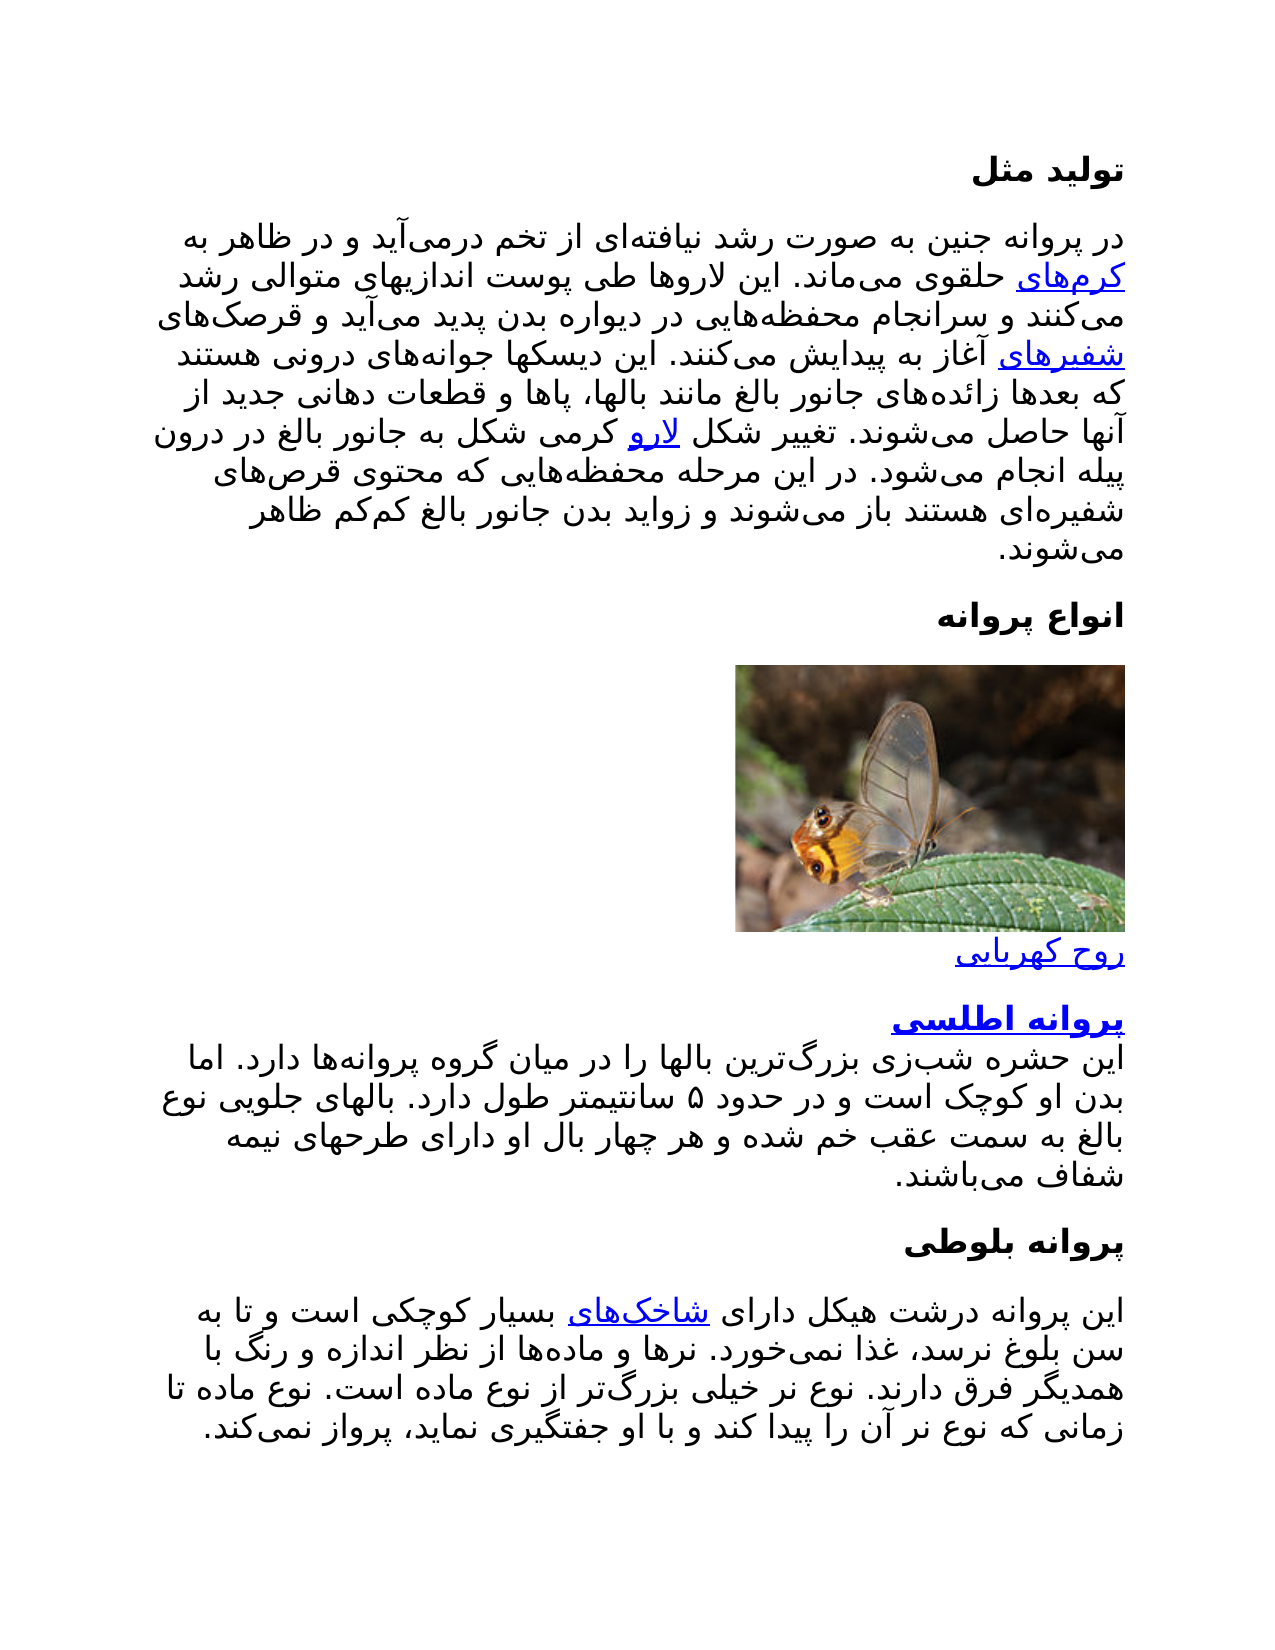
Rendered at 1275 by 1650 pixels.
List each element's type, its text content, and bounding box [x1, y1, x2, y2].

text در پروانه جنین به صورت رشد نیافته‌ای از تخم درمی‌آید و در ظاهر به کرم‌های حلقوی می‌ماند. این لاروها طی پوست اندازیهای متوالی رشد می‌کنند و سرانجام محفظه‌هایی در دیواره بدن پدید می‌آید و قرصک‌های شفیرهای آغاز به پیدایش می‌کنند. این دیسکها جوانه‌های درونی هستند که بعدها زائده‌های جانور بالغ مانند بالها، پاها و قطعات دهانی جدید از آنها حاصل می‌شوند. تغییر شکل لارو کرمی شکل به جانور بالغ در درون پیله انجام می‌شود. در این مرحله محفظه‌هایی که محتوی قرص‌های شفیره‌ای هستند باز می‌شوند و زواید بدن جانور بالغ کم‌کم ظاهر می‌شوند. [150, 218, 1125, 568]
text تولید مثل [150, 150, 1125, 189]
text این پروانه درشت هیکل دارای شاخک‌های بسیار کوچکی است و تا به سن بلوغ نرسد، غذا نمی‌خورد. نرها و ماده‌ها از نظر اندازه و رنگ با همدیگر فرق دارند. نوع نر خیلی بزرگ‌تر از نوع ماده است. نوع ماده تا زمانی که نوع نر آن را پیدا کند و با او جفتگیری نماید، پرواز نمی‌کند. [150, 1291, 1125, 1446]
text روح کهربایی [150, 932, 1125, 970]
text پروانه بلوطی [150, 1223, 1125, 1262]
text پروانه اطلسی این حشره شب‌زی بزرگ‌ترین بالها را در میان گروه پروانه‌ها دارد. اما بدن او کوچک است و در حدود ۵ سانتیمتر طول دارد. بالهای جلویی نوع بالغ به سمت عقب خم شده و هر چهار بال او دارای طرحهای نیمه شفاف می‌باشند. [150, 999, 1125, 1194]
picture [735, 665, 1125, 932]
text انواع پروانه [150, 597, 1125, 636]
